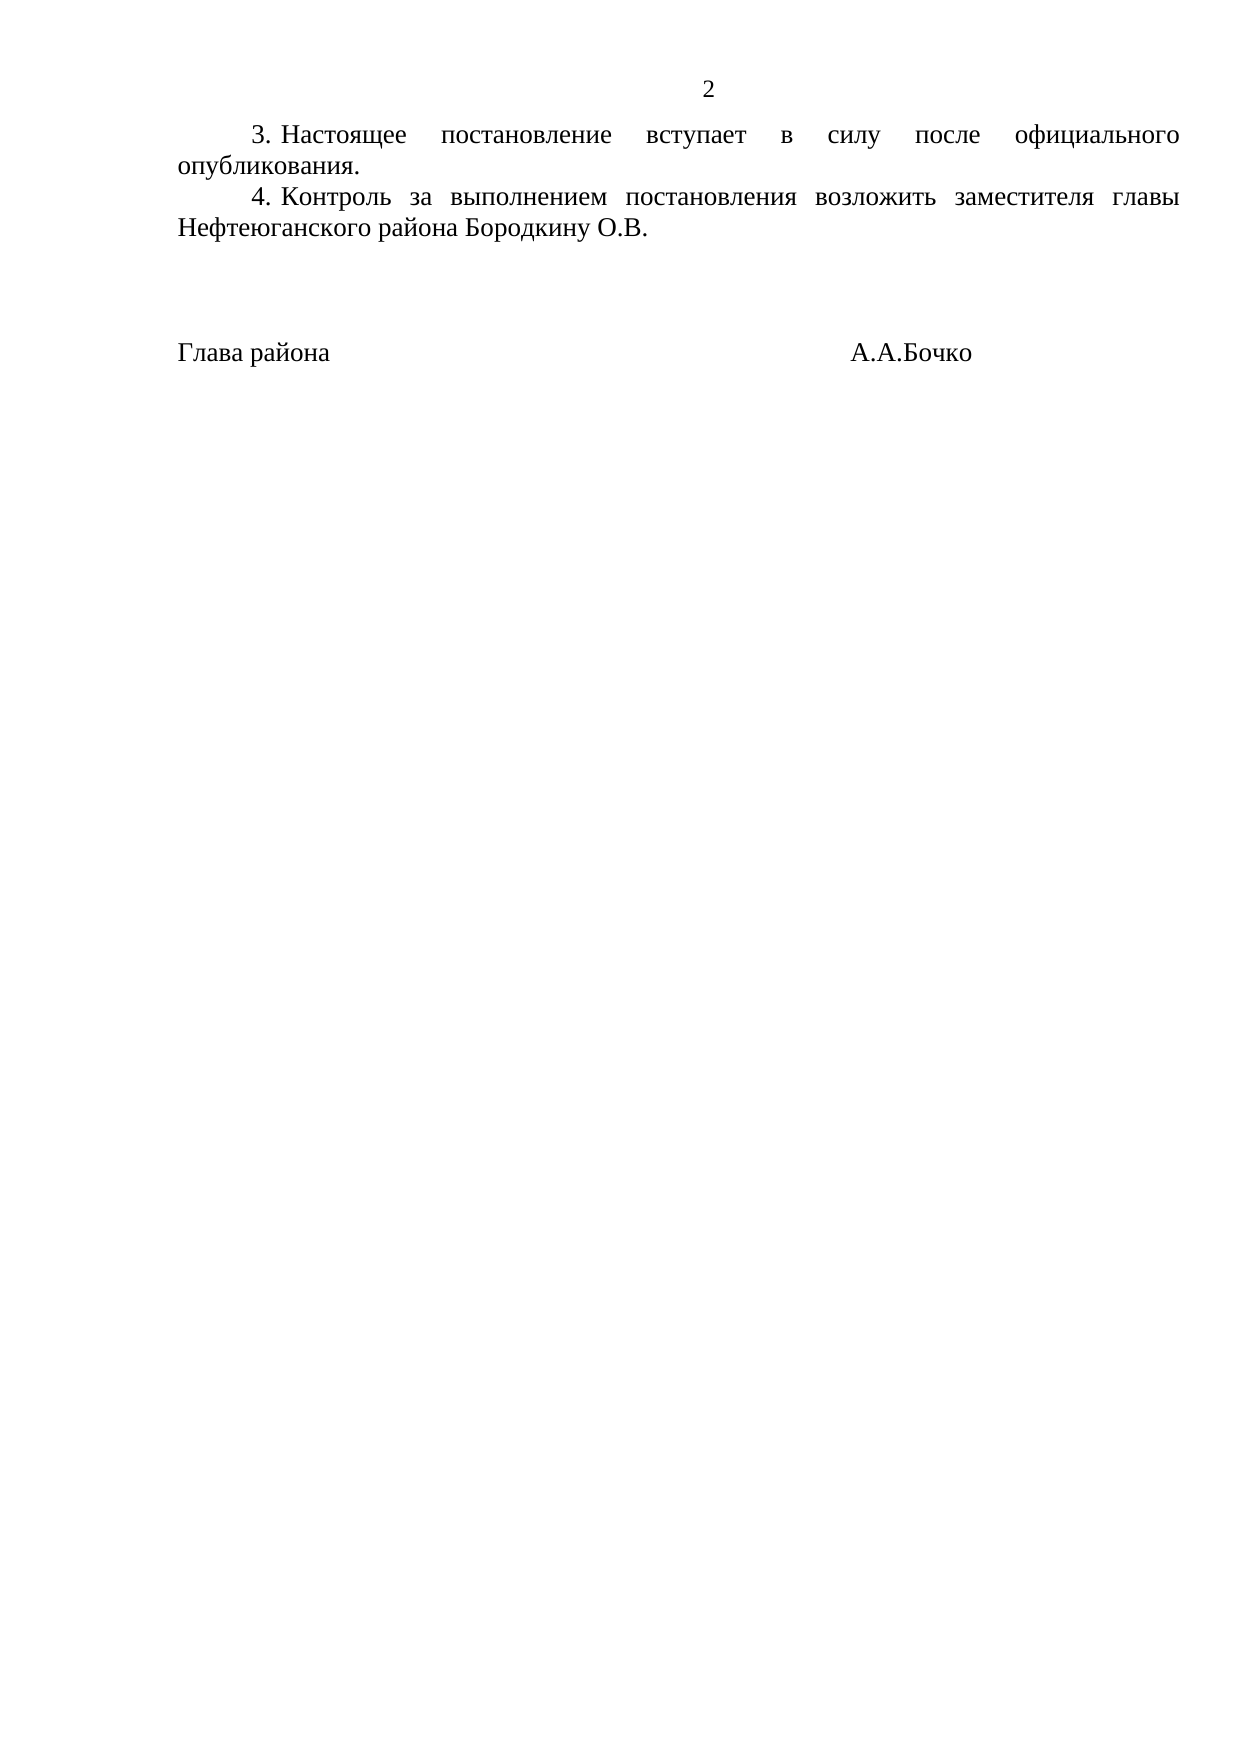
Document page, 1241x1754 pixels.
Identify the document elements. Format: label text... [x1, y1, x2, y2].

text Глава района А.А.Бочко [177, 336, 1181, 367]
list Контроль за выполнением постановления возложить заместителя главы Нефтеюганского района Бородкину О.В. [177, 180, 1181, 243]
list Настоящее постановление вступает в силу после официального опубликования. [177, 118, 1181, 180]
